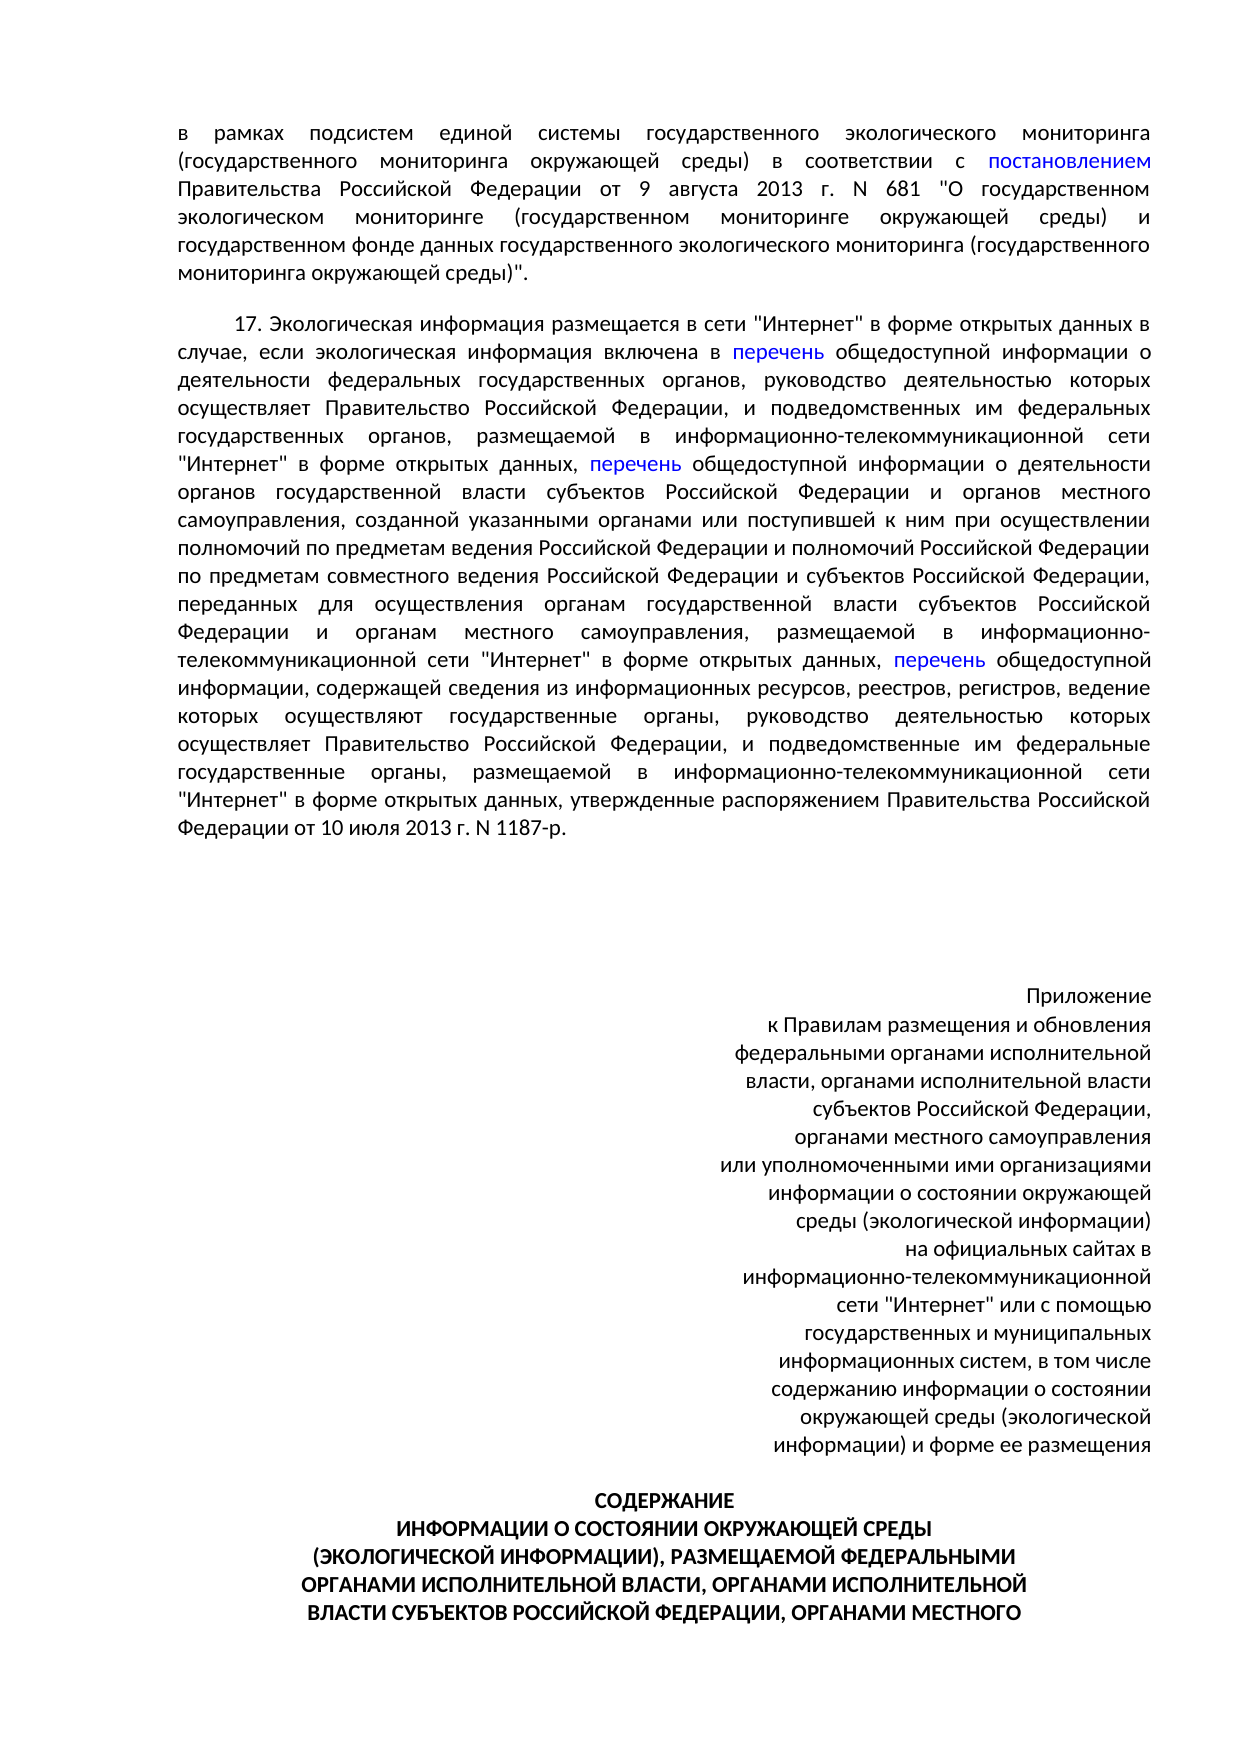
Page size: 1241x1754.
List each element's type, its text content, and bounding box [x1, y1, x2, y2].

title СОДЕРЖАНИЕ [177, 1486, 1152, 1514]
text содержанию информации о состоянии [177, 1374, 1152, 1402]
text федеральными органами исполнительной [177, 1038, 1152, 1066]
text информационно-телекоммуникационной [177, 1262, 1152, 1290]
title ИНФОРМАЦИИ О СОСТОЯНИИ ОКРУЖАЮЩЕЙ СРЕДЫ [177, 1514, 1152, 1542]
text среды (экологической информации) [177, 1206, 1152, 1234]
title (ЭКОЛОГИЧЕСКОЙ ИНФОРМАЦИИ), РАЗМЕЩАЕМОЙ ФЕДЕРАЛЬНЫМИ [177, 1542, 1152, 1570]
text 17. Экологическая информация размещается в сети "Интернет" в форме открытых данных в случае, если экологическая информация включена в перечень общедоступной информации о деятельности федеральных государственных органов, руководство деятельностью которых осуществляет Правительство Российской Федерации, и подведомственных им федеральных государственных органов, размещаемой в информационно-телекоммуникационной сети "Интернет" в форме открытых данных, перечень общедоступной информации о деятельности органов государственной власти субъектов Российской Федерации и органов местного самоуправления, созданной указанными органами или поступившей к ним при осуществлении полномочий по предметам ведения Российской Федерации и полномочий Российской Федерации по предметам совместного ведения Российской Федерации и субъектов Российской Федерации, переданных для осуществления органам государственной власти субъектов Российской Федерации и органам местного самоуправления, размещаемой в информационно-телекоммуникационной сети "Интернет" в форме открытых данных, перечень общедоступной информации, содержащей сведения из информационных ресурсов, реестров, регистров, ведение которых осуществляют государственные органы, руководство деятельностью которых осуществляет Правительство Российской Федерации, и подведомственные им федеральные государственные органы, размещаемой в информационно-телекоммуникационной сети "Интернет" в форме открытых данных, утвержденные распоряжением Правительства Российской Федерации от 10 июля 2013 г. N 1187-р. [177, 309, 1152, 842]
text информации) и форме ее размещения [177, 1430, 1152, 1458]
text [177, 118, 1152, 286]
text государственных и муниципальных [177, 1318, 1152, 1346]
text сети "Интернет" или с помощью [177, 1290, 1152, 1318]
text власти, органами исполнительной власти [177, 1066, 1152, 1094]
text Приложение [177, 982, 1152, 1010]
text субъектов Российской Федерации, [177, 1094, 1152, 1122]
title ОРГАНАМИ ИСПОЛНИТЕЛЬНОЙ ВЛАСТИ, ОРГАНАМИ ИСПОЛНИТЕЛЬНОЙ [177, 1570, 1152, 1598]
text органами местного самоуправления [177, 1122, 1152, 1150]
text или уполномоченными ими организациями [177, 1150, 1152, 1178]
title ВЛАСТИ СУБЪЕКТОВ РОССИЙСКОЙ ФЕДЕРАЦИИ, ОРГАНАМИ МЕСТНОГО [177, 1598, 1152, 1626]
text информации о состоянии окружающей [177, 1178, 1152, 1206]
text информационных систем, в том числе [177, 1346, 1152, 1374]
text окружающей среды (экологической [177, 1402, 1152, 1430]
text к Правилам размещения и обновления [177, 1010, 1152, 1038]
text на официальных сайтах в [177, 1234, 1152, 1262]
